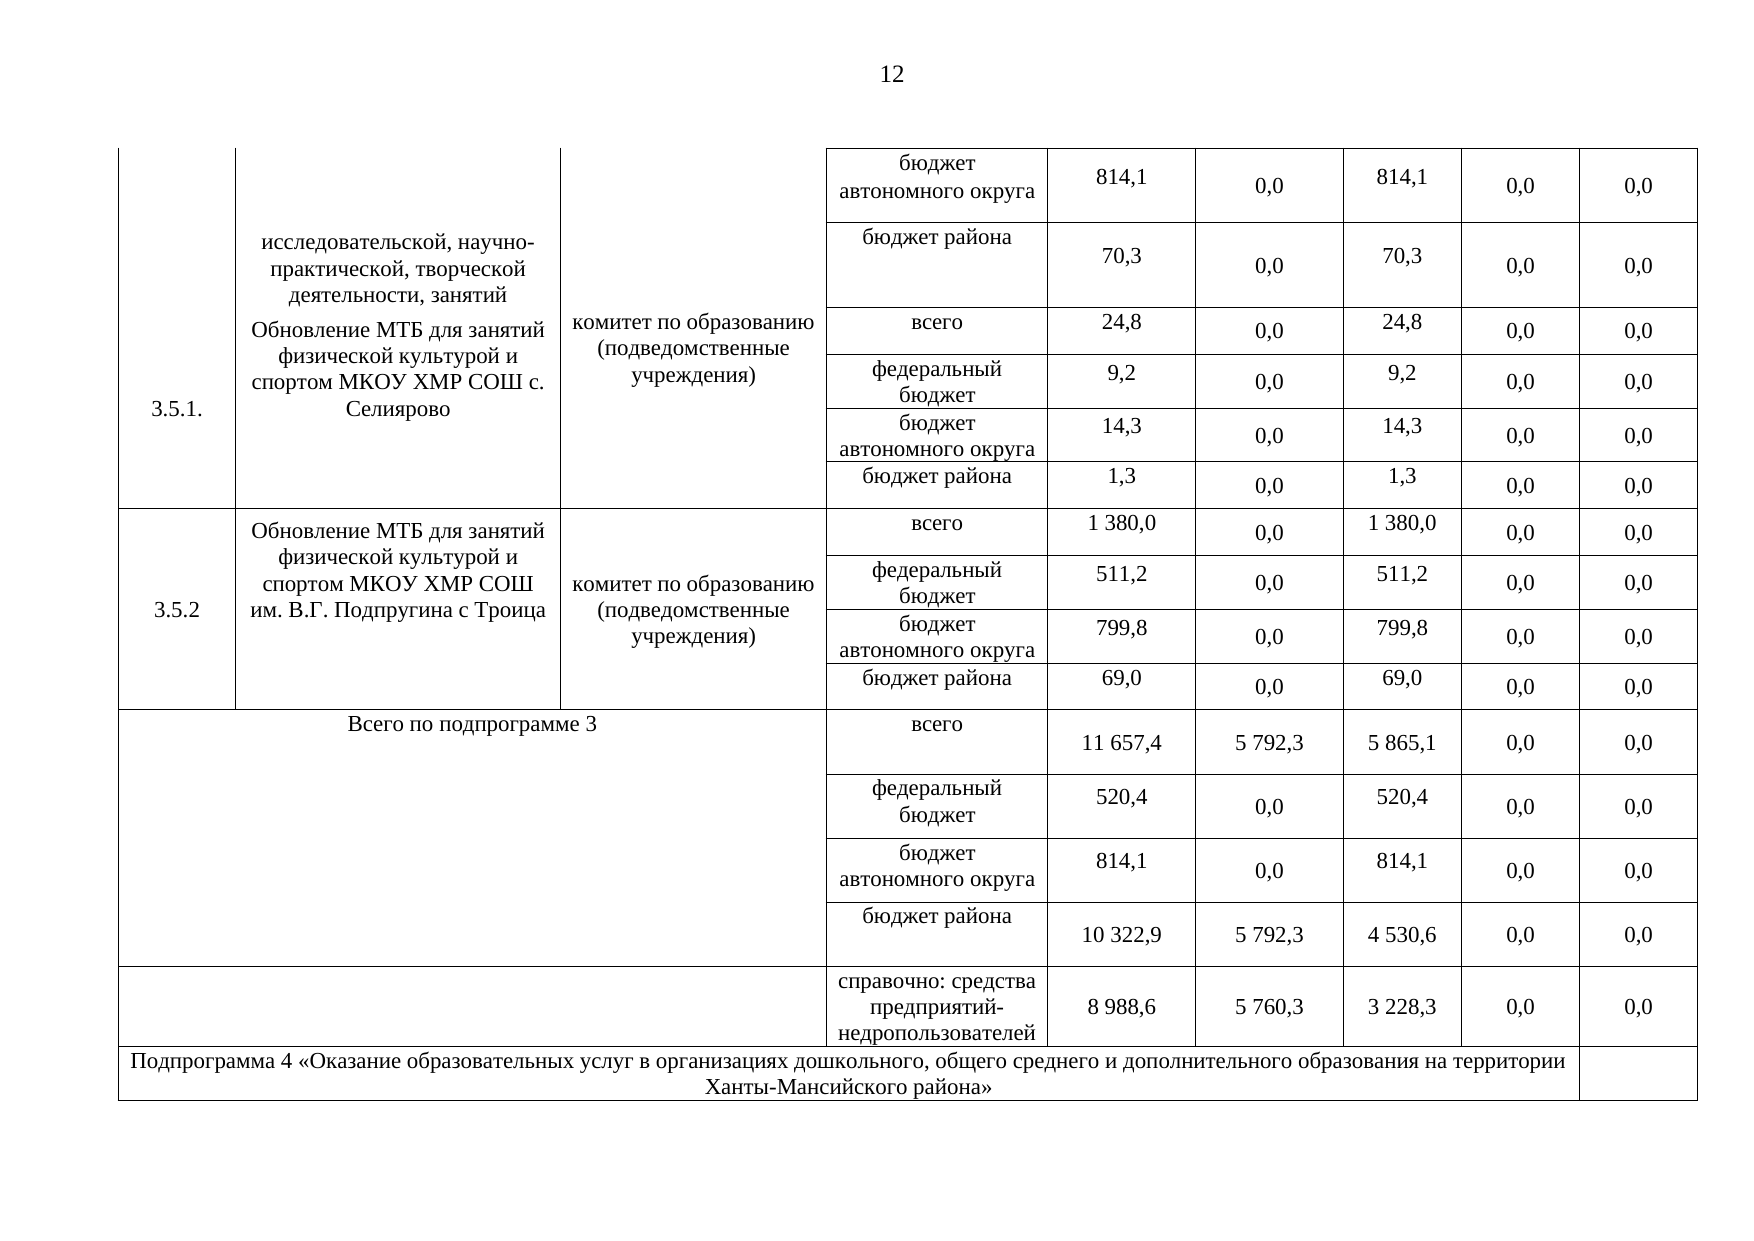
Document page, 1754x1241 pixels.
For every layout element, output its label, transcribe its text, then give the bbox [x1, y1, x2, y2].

table_cell [1580, 1047, 1697, 1099]
table_cell 0,0 [1462, 149, 1579, 222]
table_cell 3 228,3 [1344, 967, 1461, 1046]
table_cell 0,0 [1580, 967, 1697, 1046]
table_cell 9,2 [1048, 355, 1195, 407]
table_cell 0,0 [1462, 223, 1579, 307]
table_cell 0,0 [1196, 223, 1343, 307]
table_cell 70,3 [1344, 223, 1461, 307]
table_cell 520,4 [1048, 775, 1195, 837]
table_cell 0,0 [1462, 409, 1579, 461]
table_cell бюджет автономного округа [827, 839, 1047, 902]
table_cell бюджет района [827, 462, 1047, 508]
table_cell 799,8 [1344, 610, 1461, 662]
table_cell федеральный бюджет [827, 355, 1047, 407]
table_cell 0,0 [1462, 839, 1579, 902]
table_cell 5 865,1 [1344, 710, 1461, 773]
table_cell 5 792,3 [1196, 710, 1343, 773]
table_cell 0,0 [1462, 355, 1579, 407]
table_cell 0,0 [1196, 462, 1343, 508]
table_cell 0,0 [1580, 223, 1697, 307]
table_cell 0,0 [1196, 610, 1343, 662]
table_cell 0,0 [1580, 839, 1697, 902]
table_cell бюджет автономного округа [827, 149, 1047, 222]
table_cell 0,0 [1462, 308, 1579, 354]
table_cell 0,0 [1462, 967, 1579, 1046]
table_cell 9,2 [1344, 355, 1461, 407]
table_cell всего [827, 308, 1047, 354]
table_cell бюджет автономного округа [827, 409, 1047, 461]
table_cell всего [827, 710, 1047, 773]
table_cell 0,0 [1462, 509, 1579, 555]
table_cell 0,0 [1580, 509, 1697, 555]
table_cell 14,3 [1344, 409, 1461, 461]
table_cell бюджет района [827, 223, 1047, 307]
table_cell 0,0 [1462, 903, 1579, 966]
table_cell 0,0 [1196, 149, 1343, 222]
table_cell 0,0 [1580, 610, 1697, 662]
table_cell 0,0 [1462, 556, 1579, 609]
table_cell бюджет автономного округа [827, 610, 1047, 662]
table_cell 14,3 [1048, 409, 1195, 461]
table_cell 0,0 [1580, 355, 1697, 407]
table_cell [119, 967, 826, 1046]
table_cell 814,1 [1048, 149, 1195, 222]
table_cell 0,0 [1580, 462, 1697, 508]
table_cell 0,0 [1462, 610, 1579, 662]
table_cell 69,0 [1048, 664, 1195, 709]
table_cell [561, 307, 826, 508]
table_cell 3.5.1. [119, 307, 235, 508]
table_cell 520,4 [1344, 775, 1461, 837]
table_cell 1,3 [1048, 462, 1195, 508]
table_cell 0,0 [1462, 710, 1579, 773]
table_cell 814,1 [1344, 839, 1461, 902]
table_cell 814,1 [1344, 149, 1461, 222]
table_cell бюджет района [827, 664, 1047, 709]
table_cell 511,2 [1344, 556, 1461, 609]
table_cell 0,0 [1580, 664, 1697, 709]
table_cell 0,0 [1462, 775, 1579, 837]
table_cell 1 380,0 [1344, 509, 1461, 555]
table_cell 814,1 [1048, 839, 1195, 902]
table_cell 0,0 [1196, 556, 1343, 609]
table_cell 0,0 [1580, 775, 1697, 837]
table_cell 11 657,4 [1048, 710, 1195, 773]
table_cell 1,3 [1344, 462, 1461, 508]
table_cell 0,0 [1196, 409, 1343, 461]
table_cell 799,8 [1048, 610, 1195, 662]
table_cell справочно: средства предприятий-недропользователей [827, 967, 1047, 1046]
table_cell всего [827, 509, 1047, 555]
table_cell 69,0 [1344, 664, 1461, 709]
table_cell 3.5.2 [119, 509, 235, 709]
table_cell 4 530,6 [1344, 903, 1461, 966]
table_cell Всего по подпрограмме 3 [119, 710, 826, 966]
table_cell 5 792,3 [1196, 903, 1343, 966]
table_cell 0,0 [1196, 775, 1343, 837]
table_cell 0,0 [1580, 308, 1697, 354]
table_cell 1 380,0 [1048, 509, 1195, 555]
table_cell Обновление МТБ для занятий физической культурой и спортом МКОУ ХМР СОШ с. Селиярово [236, 307, 560, 508]
table_cell 0,0 [1580, 710, 1697, 773]
table_cell 10 322,9 [1048, 903, 1195, 966]
table_cell 0,0 [1196, 355, 1343, 407]
table_cell Подпрограмма 4 «Оказание образовательных услуг в организациях дошкольного, общего среднего и дополнительного образования на территории Ханты-Мансийского района» [119, 1047, 1579, 1099]
table_cell федеральный бюджет [827, 775, 1047, 837]
table_cell 5 760,3 [1196, 967, 1343, 1046]
table_cell 0,0 [1196, 664, 1343, 709]
table_cell федеральный бюджет [827, 556, 1047, 609]
table_cell бюджет района [827, 903, 1047, 966]
table_cell 0,0 [1196, 839, 1343, 902]
table_cell 0,0 [1196, 308, 1343, 354]
table_cell 8 988,6 [1048, 967, 1195, 1046]
table_cell 0,0 [1580, 149, 1697, 222]
table_cell 24,8 [1048, 308, 1195, 354]
table_cell 0,0 [1196, 509, 1343, 555]
table_cell комитет по образованию (подведомственные учреждения) [561, 509, 826, 709]
table_cell 0,0 [1580, 903, 1697, 966]
table_cell Обновление МТБ для занятий физической культурой и спортом МКОУ ХМР СОШ им. В.Г. Подпругина с Троица [236, 509, 560, 709]
table_cell 0,0 [1580, 409, 1697, 461]
table_cell 70,3 [1048, 223, 1195, 307]
table_cell 511,2 [1048, 556, 1195, 609]
table_cell 0,0 [1462, 664, 1579, 709]
table_cell 0,0 [1462, 462, 1579, 508]
table_cell 24,8 [1344, 308, 1461, 354]
table_cell 0,0 [1580, 556, 1697, 609]
